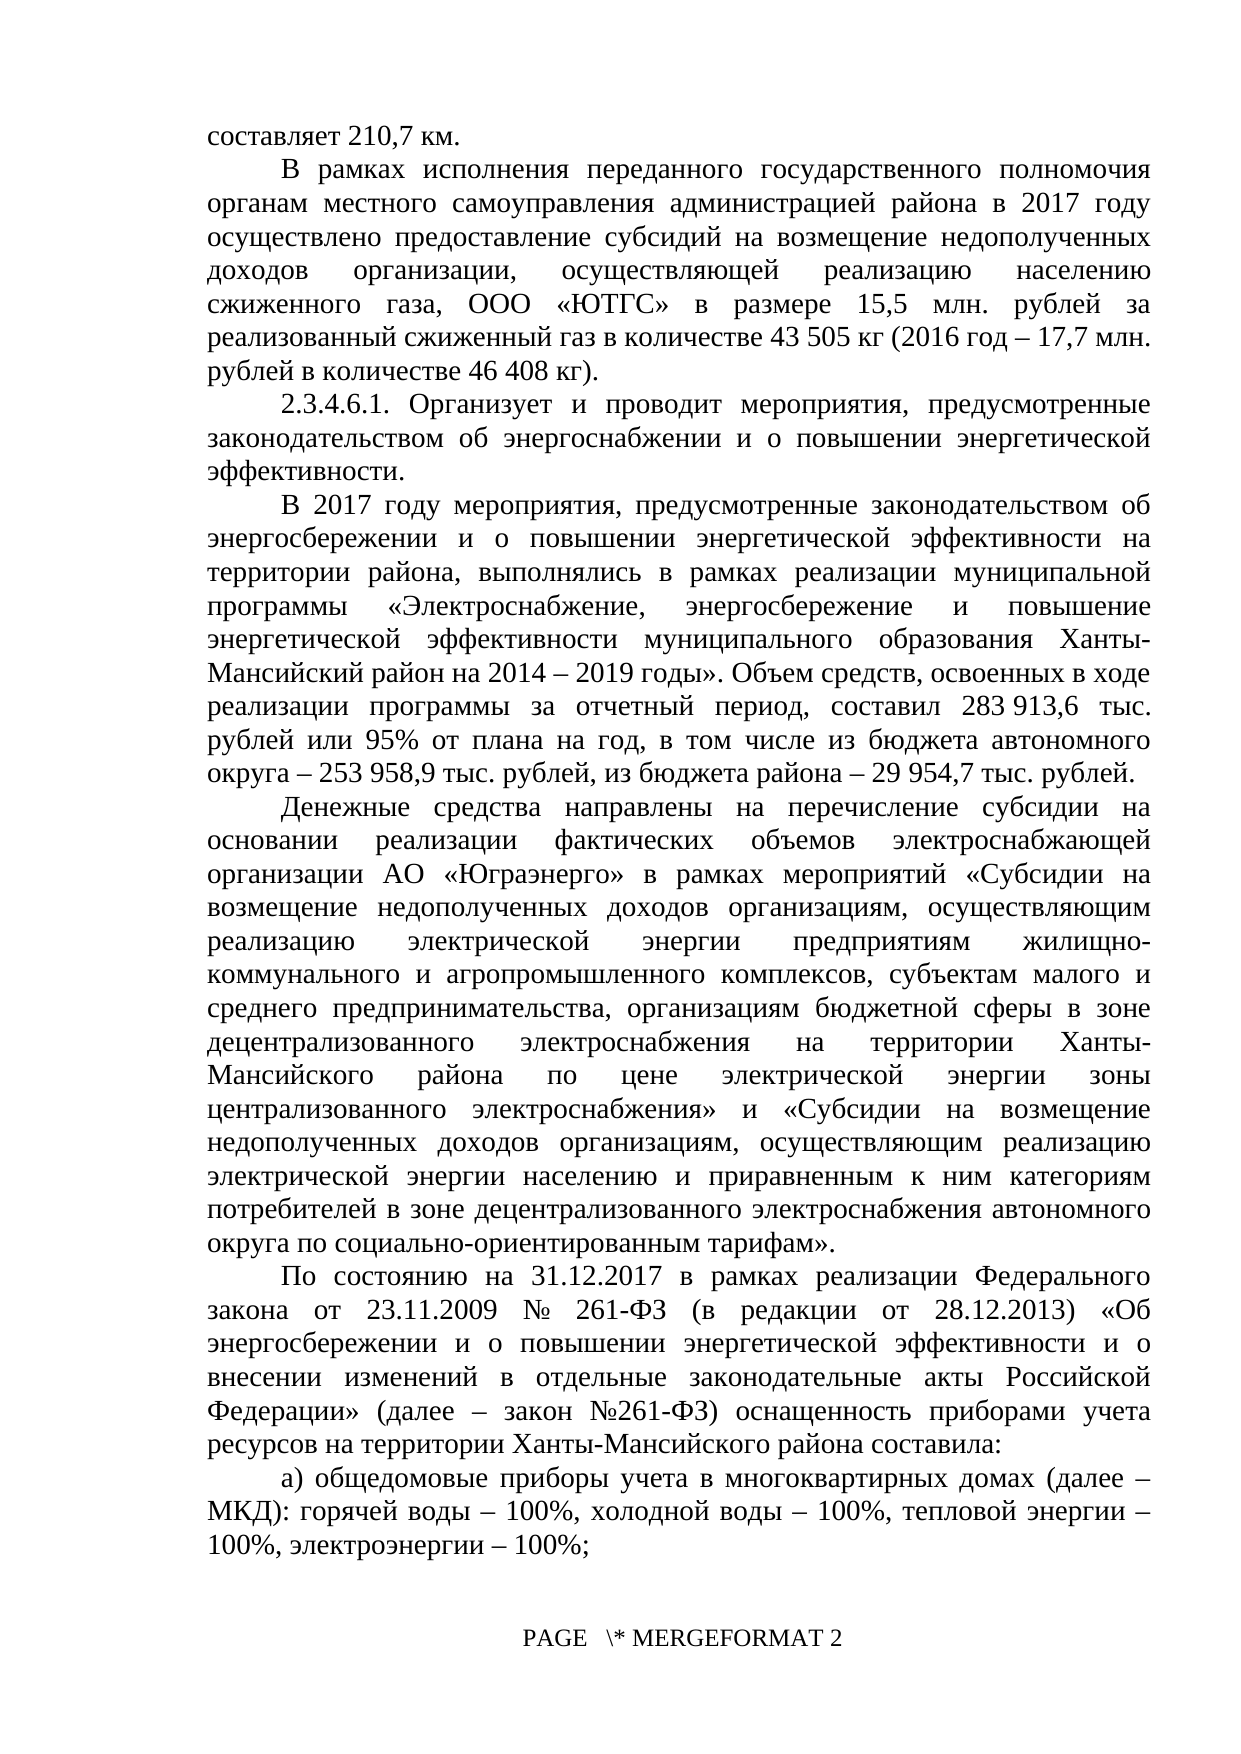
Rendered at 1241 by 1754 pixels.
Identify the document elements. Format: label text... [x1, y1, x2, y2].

text В рамках исполнения переданного государственного полномочия органам местного самоуправления администрацией района в 2017 году осуществлено предоставление субсидий на возмещение недополученных доходов организации, осуществляющей реализацию населению сжиженного газа, ООО «ЮТГС» в размере 15,5 млн. рублей за реализованный сжиженный газ в количестве 43 505 кг (2016 год – 17,7 млн. рублей в количестве 46 408 кг). [207, 152, 1152, 386]
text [207, 118, 1152, 152]
text По состоянию на 31.12.2017 в рамках реализации Федерального закона от 23.11.2009 № 261-ФЗ (в редакции от 28.12.2013) «Об энергосбережении и о повышении энергетической эффективности и о внесении изменений в отдельные законодательные акты Российской Федерации» (далее – закон №261-ФЗ) оснащенность приборами учета ресурсов на территории Ханты-Мансийского района составила: [207, 1258, 1152, 1460]
text В 2017 году мероприятия, предусмотренные законодательством об энергосбережении и о повышении энергетической эффективности на территории района, выполнялись в рамках реализации муниципальной программы «Электроснабжение, энергосбережение и повышение энергетической эффективности муниципального образования Ханты-Мансийский район на 2014 – 2019 годы». Объем средств, освоенных в ходе реализации программы за отчетный период, составил 283 913,6 тыс. рублей или 95% от плана на год, в том числе из бюджета автономного округа – 253 958,9 тыс. рублей, из бюджета района – 29 954,7 тыс. рублей. [207, 487, 1152, 789]
text а) общедомовые приборы учета в многоквартирных домах (далее – МКД): горячей воды – 100%, холодной воды – 100%, тепловой энергии – 100%, электроэнергии – 100%; [207, 1460, 1152, 1560]
text 2.3.4.6.1. Организует и проводит мероприятия, предусмотренные законодательством об энергоснабжении и о повышении энергетической эффективности. [207, 386, 1152, 487]
text Денежные средства направлены на перечисление субсидии на основании реализации фактических объемов электроснабжающей организации АО «Юграэнерго» в рамках мероприятий «Субсидии на возмещение недополученных доходов организациям, осуществляющим реализацию электрической энергии предприятиям жилищно-коммунального и агропромышленного комплексов, субъектам малого и среднего предпринимательства, организациям бюджетной сферы в зоне децентрализованного электроснабжения на территории Ханты-Мансийского района по цене электрической энергии зоны централизованного электроснабжения» и «Субсидии на возмещение недополученных доходов организациям, осуществляющим реализацию электрической энергии населению и приравненным к ним категориям потребителей в зоне децентрализованного электроснабжения автономного округа по социально-ориентированным тарифам». [207, 789, 1152, 1258]
